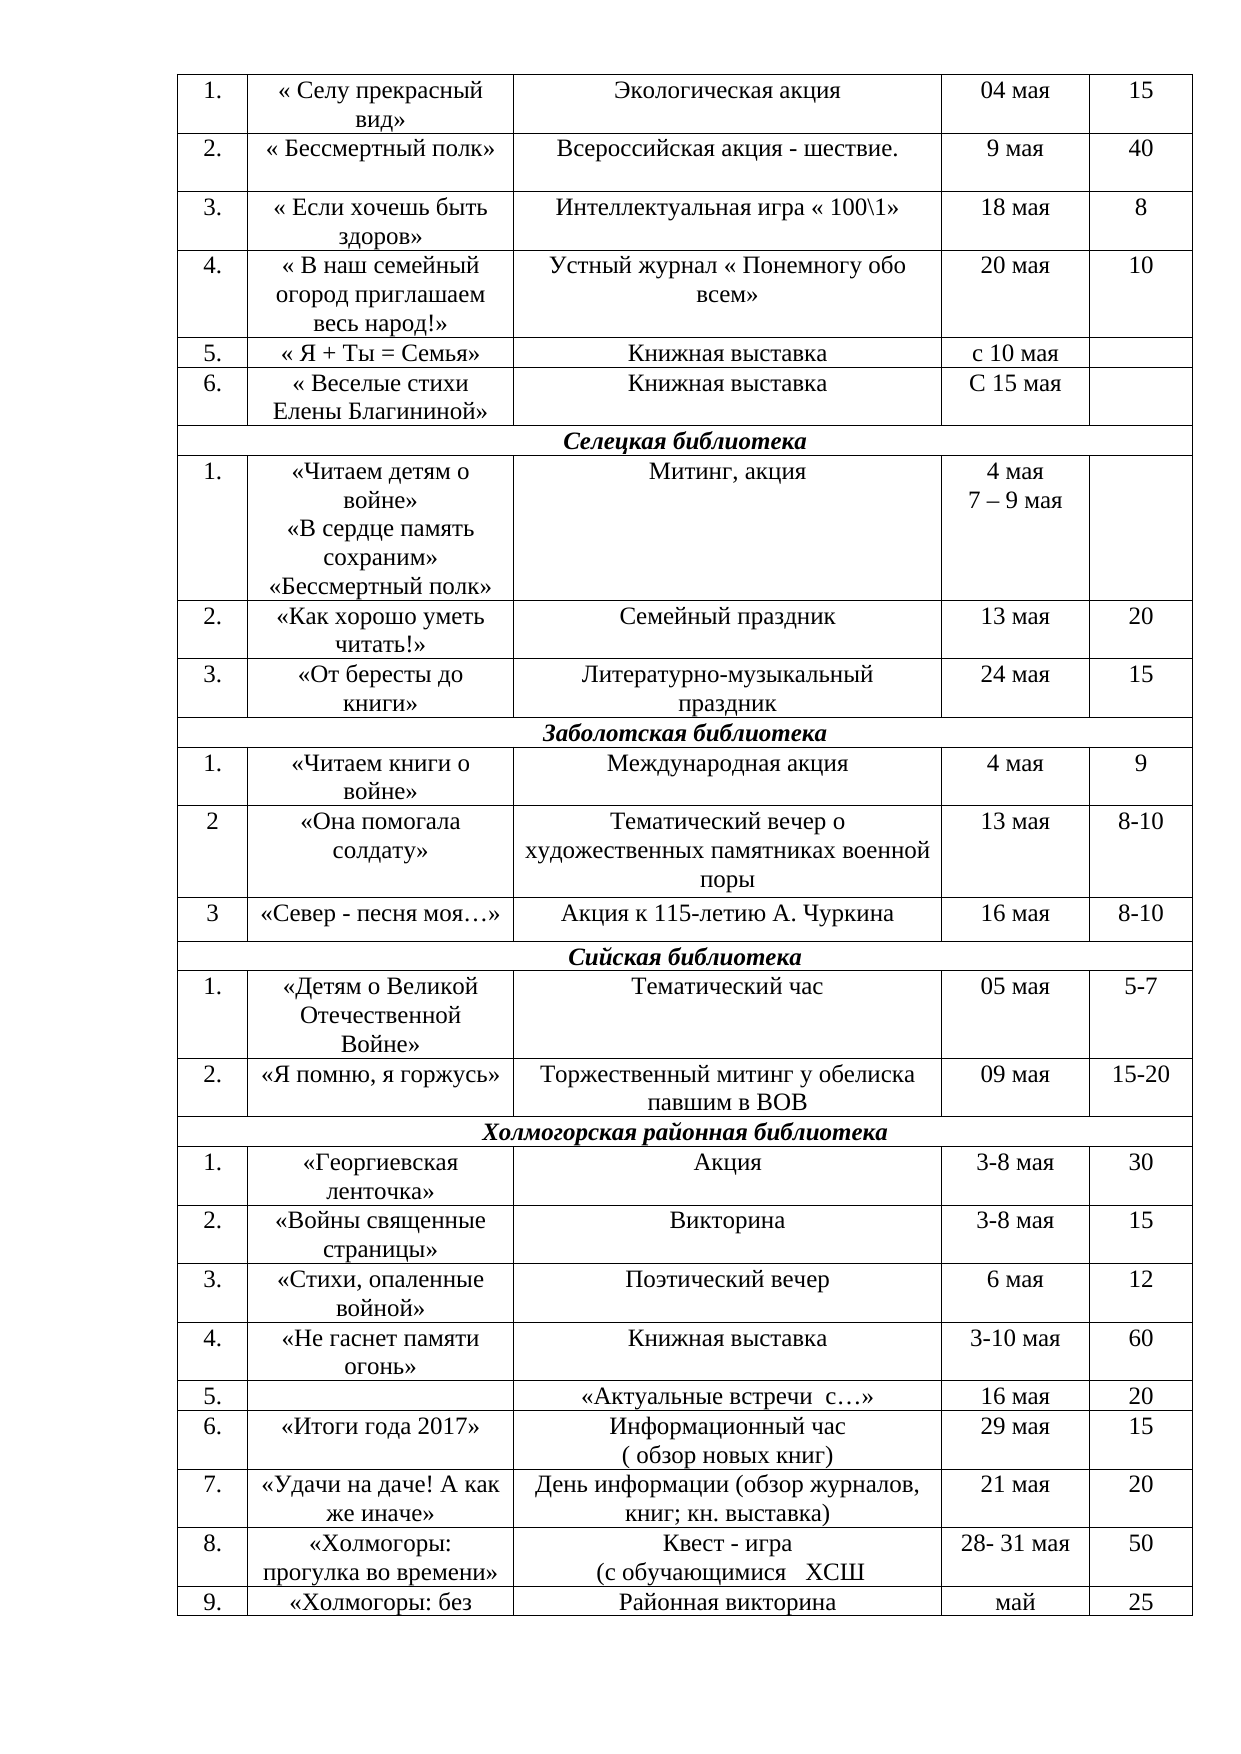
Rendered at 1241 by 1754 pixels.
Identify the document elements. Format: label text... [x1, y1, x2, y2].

table_cell Книжная выставка [514, 338, 941, 367]
table_cell 2 [178, 806, 247, 897]
table_cell Поэтический вечер [514, 1264, 941, 1322]
table_cell 4 мая [942, 748, 1089, 805]
table_cell 9 мая [942, 134, 1089, 191]
table_cell 1. [178, 75, 247, 132]
table_cell «Итоги года 2017» [248, 1411, 513, 1468]
table_cell «Как хорошо уметь читать!» [248, 601, 513, 658]
table_cell Митинг, акция [514, 456, 941, 600]
table_cell 05 мая [942, 971, 1089, 1058]
table_cell Информационный час ( обзор новых книг) [514, 1411, 941, 1468]
table_cell « В наш семейный огород приглашаем весь народ!» [248, 251, 513, 337]
table_cell Книжная выставка [514, 368, 941, 425]
table_cell Экологическая акция [514, 75, 941, 132]
table_cell 8-10 [1090, 898, 1192, 941]
table_cell «Стихи, опаленные войной» [248, 1264, 513, 1322]
table_cell «Читаем книги о войне» [248, 748, 513, 805]
table_cell « Я + Ты = Семья» [248, 338, 513, 367]
table_cell 20 мая [942, 251, 1089, 337]
table_cell 50 [1090, 1528, 1192, 1586]
table_cell «Детям о Великой Отечественной Войне» [248, 971, 513, 1058]
table_cell 3. [178, 192, 247, 249]
table_cell Торжественный митинг у обелиска павшим в ВОВ [514, 1059, 941, 1116]
table_cell [1090, 338, 1192, 367]
table_cell « Если хочешь быть здоров» [248, 192, 513, 249]
table_cell 1. [178, 971, 247, 1058]
table_cell [1090, 456, 1192, 600]
table_cell 15 [1090, 659, 1192, 717]
table_cell 15 [1090, 1206, 1192, 1263]
table_cell « Селу прекрасный вид» [248, 75, 513, 132]
table_cell 9. [178, 1587, 247, 1615]
table_cell Акция [514, 1147, 941, 1204]
table_cell 3. [178, 659, 247, 717]
table_cell 3-10 мая [942, 1323, 1089, 1380]
table_cell 7. [178, 1470, 247, 1527]
table_cell «Холмогоры: прогулка во времени» [248, 1528, 513, 1586]
table_cell 4. [178, 1323, 247, 1380]
table_cell 04 мая [942, 75, 1089, 132]
table_cell 6 мая [942, 1264, 1089, 1322]
table_cell 24 мая [942, 659, 1089, 717]
table_cell Интеллектуальная игра « 100\1» [514, 192, 941, 249]
table_cell «Она помогала солдату» [248, 806, 513, 897]
table_cell май [942, 1587, 1089, 1615]
table_cell «Не гаснет памяти огонь» [248, 1323, 513, 1380]
table_cell 6. [178, 1411, 247, 1468]
table_cell 20 [1090, 1470, 1192, 1527]
table_cell «Я помню, я горжусь» [248, 1059, 513, 1116]
table_cell «Георгиевская ленточка» [248, 1147, 513, 1204]
table_cell 40 [1090, 134, 1192, 191]
table_cell [248, 1381, 513, 1410]
table_cell 6. [178, 368, 247, 425]
table_cell 3-8 мая [942, 1147, 1089, 1204]
table_cell 5. [178, 338, 247, 367]
table_cell 15-20 [1090, 1059, 1192, 1116]
table_cell Акция к 115-летию А. Чуркина [514, 898, 941, 941]
table_cell « Бессмертный полк» [248, 134, 513, 191]
table_cell 2. [178, 1059, 247, 1116]
table_cell «Читаем детям о войне» «В сердце память сохраним» «Бессмертный полк» [248, 456, 513, 600]
table_cell 20 [1090, 601, 1192, 658]
table_cell 29 мая [942, 1411, 1089, 1468]
table_cell 15 [1090, 75, 1192, 132]
table_cell 5. [178, 1381, 247, 1410]
table_cell 8 [1090, 192, 1192, 249]
table_cell 5-7 [1090, 971, 1192, 1058]
table_cell 28- 31 мая [942, 1528, 1089, 1586]
table_cell 3-8 мая [942, 1206, 1089, 1263]
table_cell 4 мая 7 – 9 мая [942, 456, 1089, 600]
table_cell 1. [178, 456, 247, 600]
table_cell 8-10 [1090, 806, 1192, 897]
table_cell «Удачи на даче! А как же иначе» [248, 1470, 513, 1527]
table_cell 16 мая [942, 898, 1089, 941]
table_cell Литературно-музыкальный праздник [514, 659, 941, 717]
table_cell 3. [178, 1264, 247, 1322]
table_cell 16 мая [942, 1381, 1089, 1410]
table_cell «Актуальные встречи с…» [514, 1381, 941, 1410]
table_cell 09 мая [942, 1059, 1089, 1116]
table_cell Устный журнал « Понемногу обо всем» [514, 251, 941, 337]
table_cell 25 [1090, 1587, 1192, 1615]
table_cell 9 [1090, 748, 1192, 805]
table_cell 3 [178, 898, 247, 941]
table_cell Всероссийская акция - шествие. [514, 134, 941, 191]
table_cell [248, 1587, 513, 1615]
table_cell 10 [1090, 251, 1192, 337]
table_cell 21 мая [942, 1470, 1089, 1527]
table_cell Тематический вечер о художественных памятниках военной поры [514, 806, 941, 897]
table_cell 13 мая [942, 806, 1089, 897]
table_cell 1. [178, 1147, 247, 1204]
table_cell Холмогорская районная библиотека [178, 1117, 1192, 1146]
table_cell 13 мая [942, 601, 1089, 658]
table_cell « Веселые стихи Елены Благининой» [248, 368, 513, 425]
table_cell Квест - игра (с обучающимися ХСШ [514, 1528, 941, 1586]
table_cell «От бересты до книги» [248, 659, 513, 717]
table_cell Заболотская библиотека [178, 718, 1192, 747]
table_cell 8. [178, 1528, 247, 1586]
table_cell Семейный праздник [514, 601, 941, 658]
table_cell 1. [178, 748, 247, 805]
table_cell «Север - песня моя…» [248, 898, 513, 941]
table_cell 15 [1090, 1411, 1192, 1468]
table_cell [1090, 368, 1192, 425]
table_cell 2. [178, 601, 247, 658]
table_cell Селецкая библиотека [178, 426, 1192, 455]
table_cell Международная акция [514, 748, 941, 805]
table_cell Викторина [514, 1206, 941, 1263]
table_cell Районная викторина [514, 1587, 941, 1615]
table_cell Сийская библиотека [178, 942, 1192, 970]
table_cell 4. [178, 251, 247, 337]
table_cell С 15 мая [942, 368, 1089, 425]
table_cell 12 [1090, 1264, 1192, 1322]
table_cell 2. [178, 134, 247, 191]
table_cell 60 [1090, 1323, 1192, 1380]
table_cell Тематический час [514, 971, 941, 1058]
table_cell 2. [178, 1206, 247, 1263]
table_cell 30 [1090, 1147, 1192, 1204]
table_cell 20 [1090, 1381, 1192, 1410]
table_cell «Войны священные страницы» [248, 1206, 513, 1263]
table_cell 18 мая [942, 192, 1089, 249]
table_cell День информации (обзор журналов, книг; кн. выставка) [514, 1470, 941, 1527]
table_cell с 10 мая [942, 338, 1089, 367]
table_cell Книжная выставка [514, 1323, 941, 1380]
